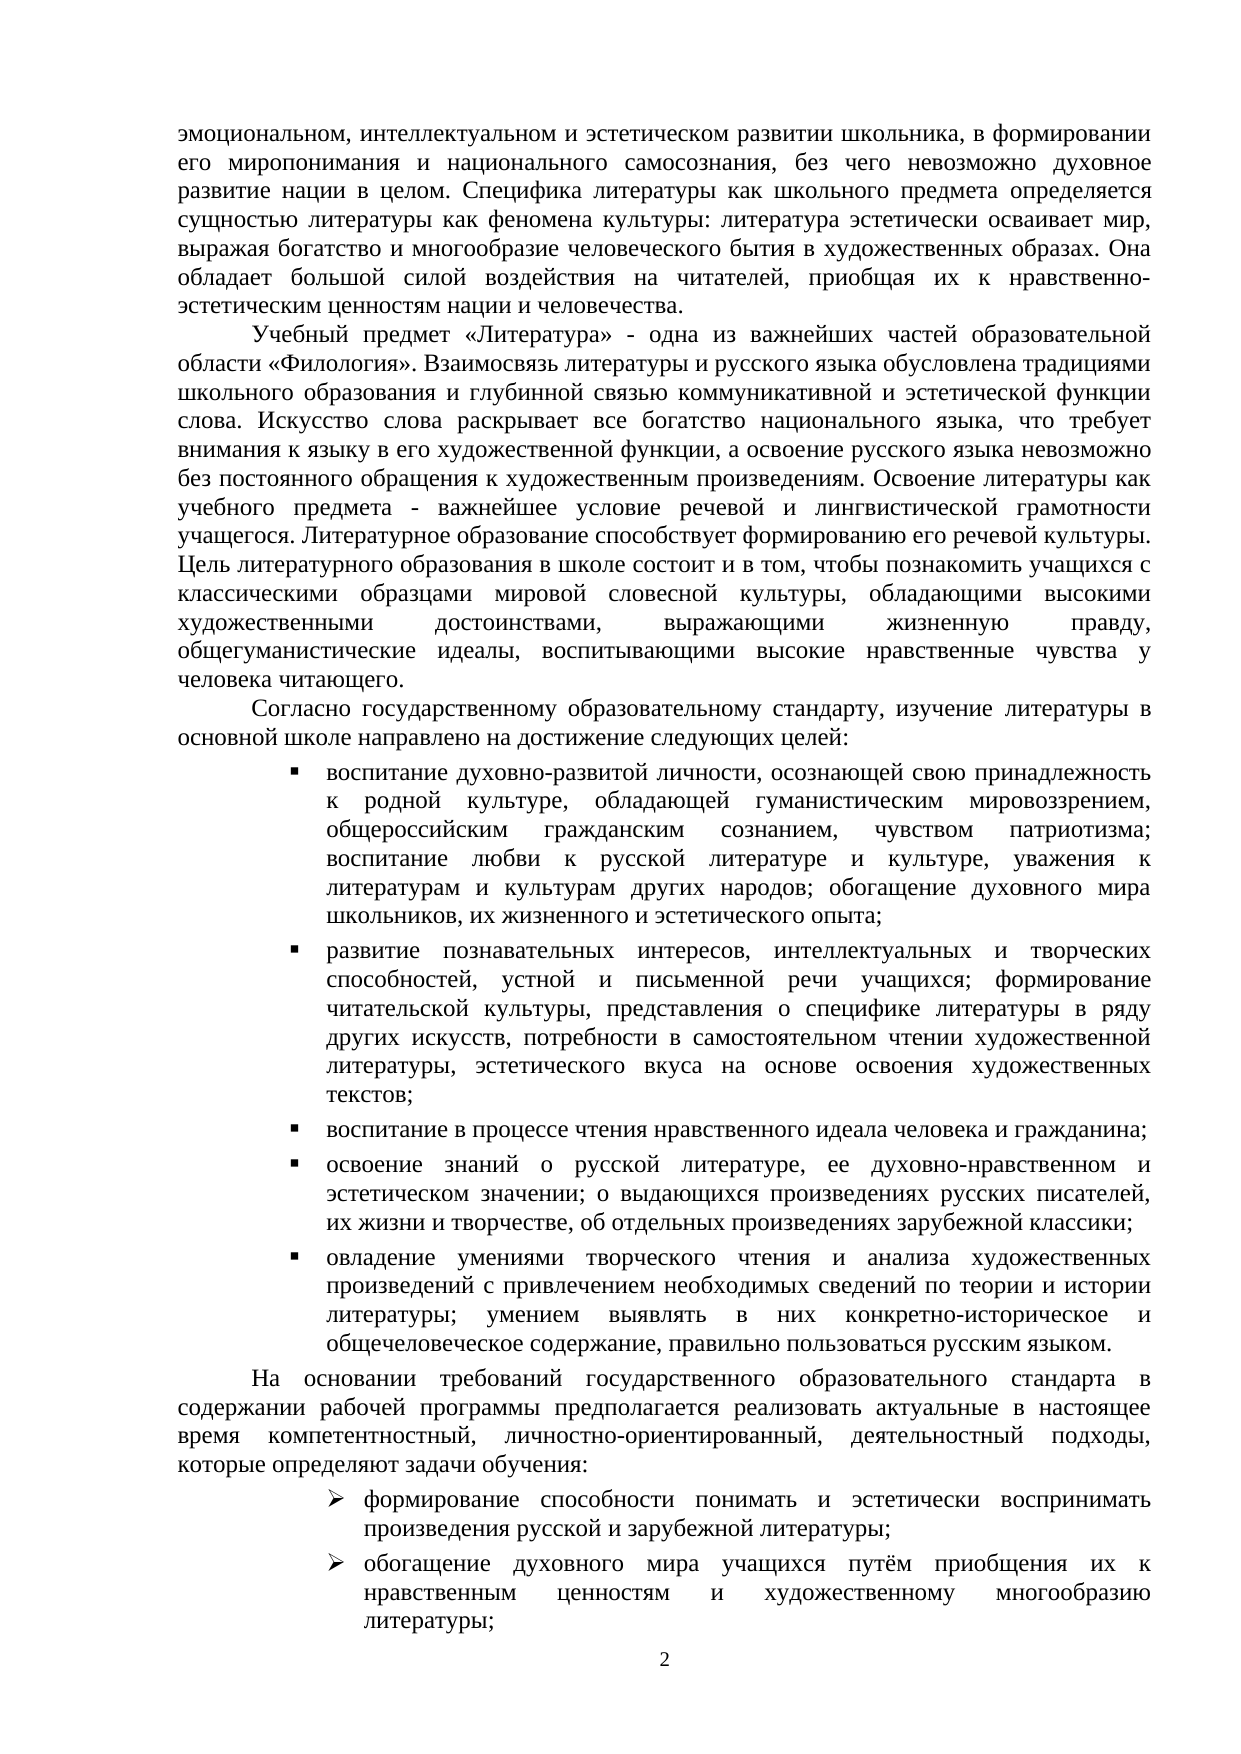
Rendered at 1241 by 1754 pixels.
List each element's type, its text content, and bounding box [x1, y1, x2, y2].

list формирование способности понимать и эстетически воспринимать произведения русской и зарубежной литературы; [326, 1484, 1152, 1542]
list обогащение духовного мира учащихся путём приобщения их к нравственным ценностям и художественному многообразию литературы; [326, 1548, 1152, 1634]
list развитие познавательных интересов, интеллектуальных и творческих способностей, устной и письменной речи учащихся; формирование читательской культуры, представления о специфике литературы в ряду других искусств, потребности в самостоятельном чтении художественной литературы, эстетического вкуса на основе освоения художественных текстов; [288, 936, 1152, 1108]
text Согласно государственному образовательному стандарту, изучение литературы в основной школе направлено на достижение следующих целей: [177, 693, 1152, 751]
list воспитание духовно-развитой личности, осознающей свою принадлежность к родной культуре, обладающей гуманистическим мировоззрением, общероссийским гражданским сознанием, чувством патриотизма; воспитание любви к русской литературе и культуре, уважения к литературам и культурам других народов; обогащение духовного мира школьников, их жизненного и эстетического опыта; [288, 757, 1152, 929]
list овладение умениями творческого чтения и анализа художественных произведений с привлечением необходимых сведений по теории и истории литературы; умением выявлять в них конкретно-историческое и общечеловеческое содержание, правильно пользоваться русским языком. [288, 1242, 1152, 1357]
list воспитание в процессе чтения нравственного идеала человека и гражданина; [288, 1114, 1152, 1143]
list освоение знаний о русской литературе, ее духовно-нравственном и эстетическом значении; о выдающихся произведениях русских писателей, их жизни и творчестве, об отдельных произведениях зарубежной классики; [288, 1149, 1152, 1236]
text Учебный предмет «Литература» - одна из важнейших частей образовательной области «Филология». Взаимосвязь литературы и русского языка обусловлена традициями школьного образования и глубинной связью коммуникативной и эстетической функции слова. Искусство слова раскрывает все богатство национального языка, что требует внимания к языку в его художественной функции, а освоение русского языка невозможно без постоянного обращения к художественным произведениям. Освоение литературы как учебного предмета - важнейшее условие речевой и лингвистической грамотности учащегося. Литературное образование способствует формированию его речевой культуры. Цель литературного образования в школе состоит и в том, чтобы познакомить учащихся с классическими образцами мировой словесной культуры, обладающими высокими художественными достоинствами, выражающими жизненную правду, общегуманистические идеалы, воспитывающими высокие нравственные чувства у человека читающего. [177, 319, 1152, 693]
text На основании требований государственного образовательного стандарта в содержании рабочей программы предполагается реализовать актуальные в настоящее время компетентностный, личностно-ориентированный, деятельностный подходы, которые определяют задачи обучения: [177, 1363, 1152, 1478]
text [177, 118, 1152, 319]
